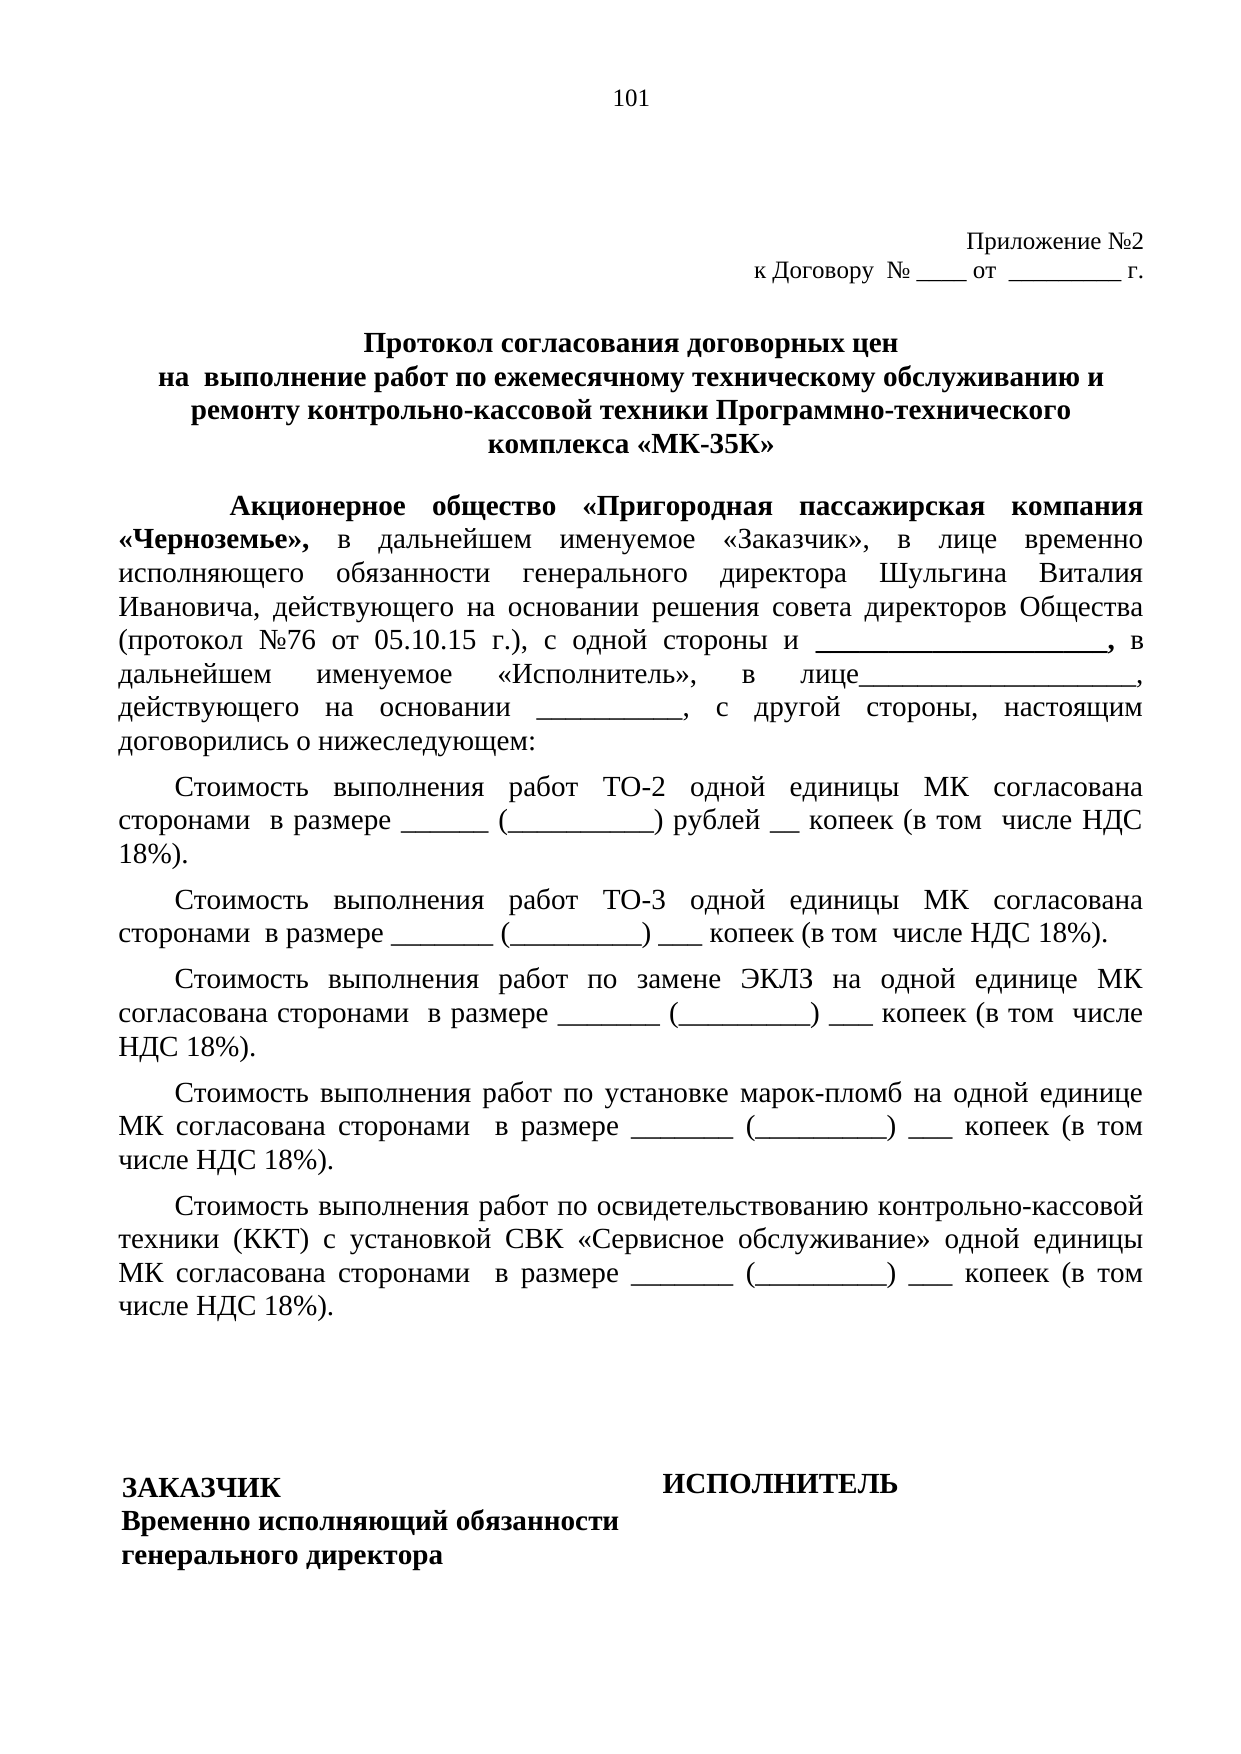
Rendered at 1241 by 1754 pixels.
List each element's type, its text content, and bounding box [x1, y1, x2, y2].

text Стоимость выполнения работ по установке марок-пломб на одной единице МК согласована сторонами в размере _______ (_________) ___ копеек (в том числе НДС 18%). [118, 1075, 1144, 1175]
text Стоимость выполнения работ ТО-3 одной единицы МК согласована сторонами в размере _______ (_________) ___ копеек (в том числе НДС 18%). [118, 882, 1144, 949]
text Приложение №2 [118, 226, 1144, 255]
text Стоимость выполнения работ по освидетельствованию контрольно-кассовой техники (ККТ) с установкой СВК «Сервисное обслуживание» одной единицы МК согласована сторонами в размере _______ (_________) ___ копеек (в том числе НДС 18%). [118, 1188, 1144, 1322]
text Стоимость выполнения работ ТО-2 одной единицы МК согласована сторонами в размере ______ (__________) рублей __ копеек (в том числе НДС 18%). [118, 769, 1144, 869]
text Протокол согласования договорных цен [118, 325, 1144, 359]
text Стоимость выполнения работ по замене ЭКЛЗ на одной единице МК согласована сторонами в размере _______ (_________) ___ копеек (в том числе НДС 18%). [118, 962, 1144, 1062]
text на выполнение работ по ежемесячному техническому обслуживанию и ремонту контрольно-кассовой техники Программно-технического комплекса «МК-35К» [118, 359, 1144, 459]
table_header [650, 1475, 1167, 1642]
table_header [108, 1475, 650, 1642]
text к Договору № ____ от _________ г. [118, 255, 1144, 284]
text Акционерное общество «Пригородная пассажирская компания «Черноземье», в дальнейшем именуемое «Заказчик», в лице временно исполняющего обязанности генерального директора Шульгина Виталия Ивановича, действующего на основании решения совета директоров Общества (протокол №76 от 05.10.15 г.), с одной стороны и ____________________, в дальнейшем именуемое «Исполнитель», в лице___________________, действующего на основании __________, с другой стороны, настоящим договорились о нижеследующем: [118, 488, 1144, 756]
